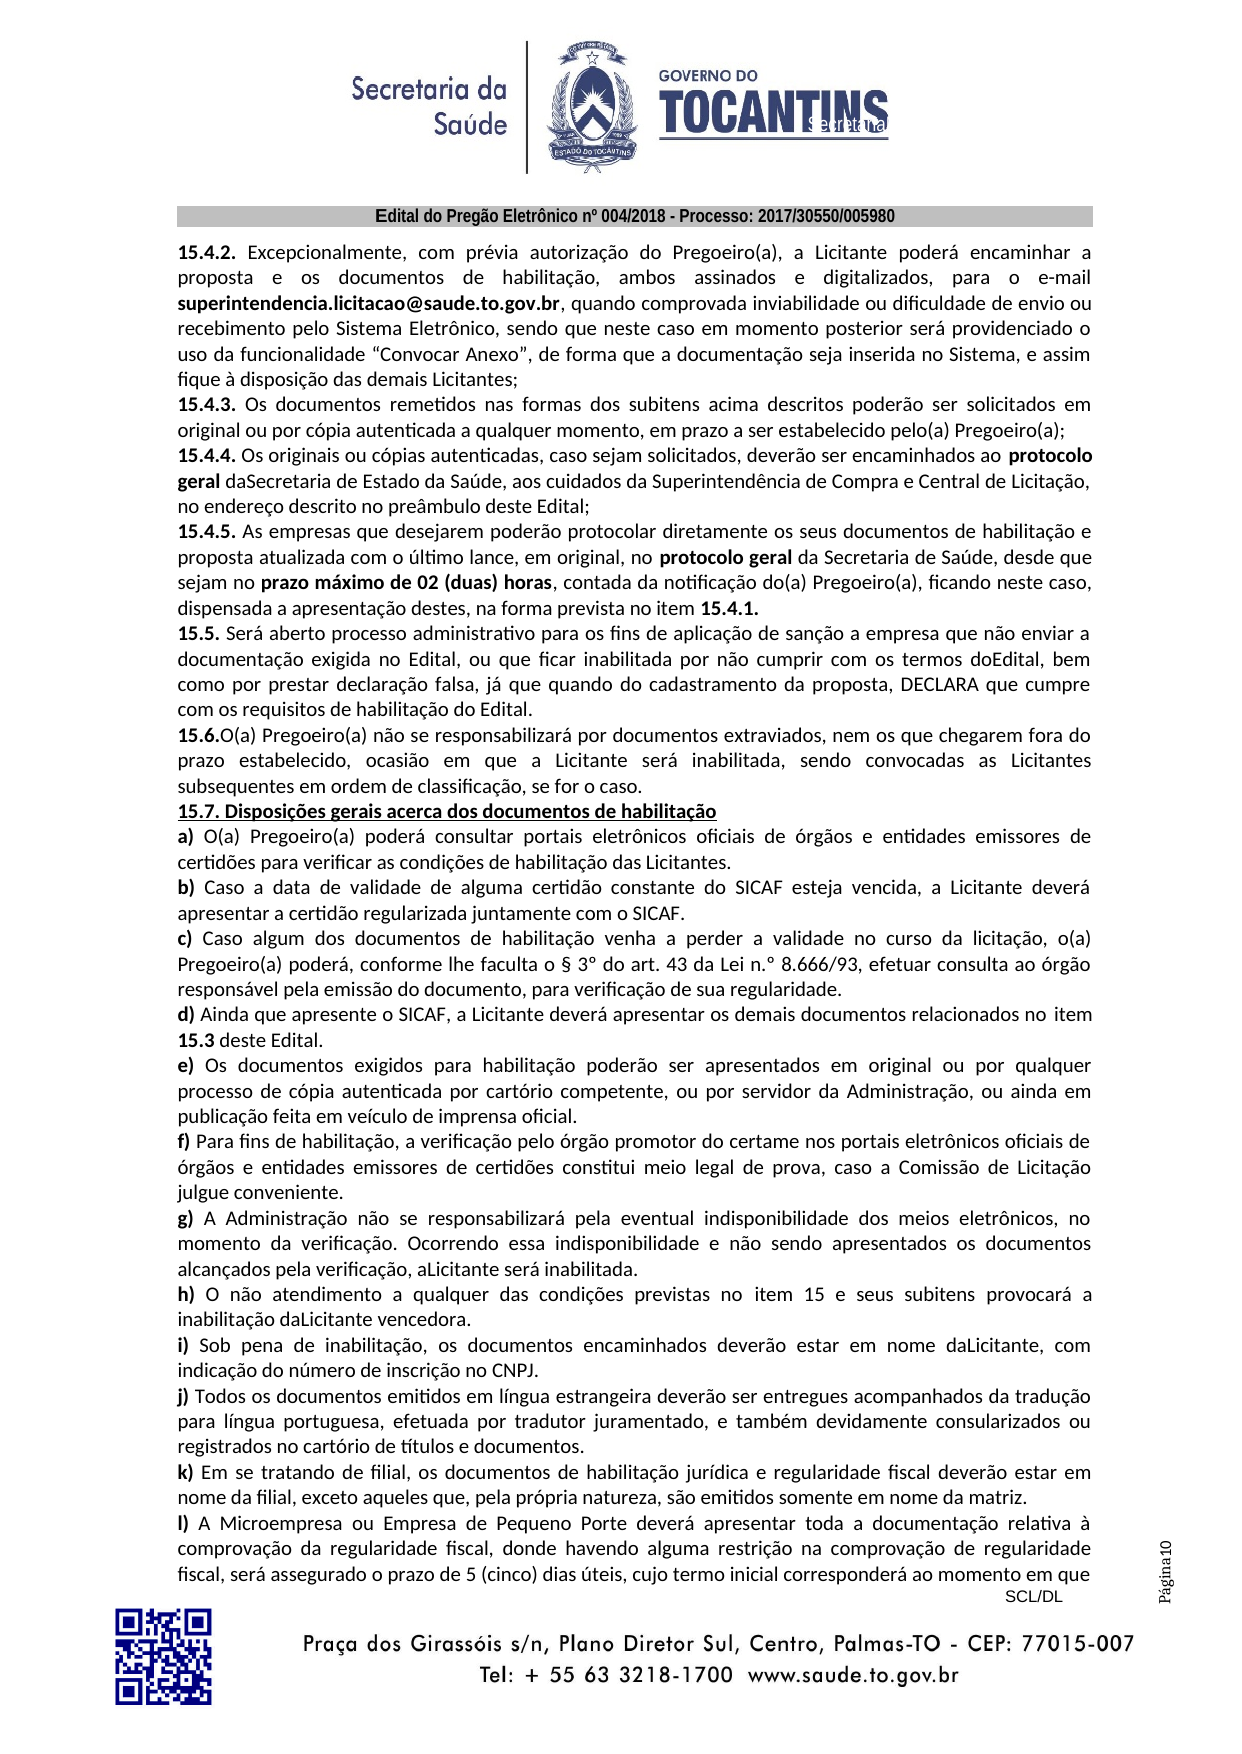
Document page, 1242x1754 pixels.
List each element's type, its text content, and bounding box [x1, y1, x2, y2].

text e) Os documentos exigidos para habilitação poderão ser apresentados em original ou por qualquer processo de cópia autenticada por cartório competente, ou por servidor da Administração, ou ainda em publicação feita em veículo de imprensa oficial. [177, 1052, 1093, 1129]
text 15.7. Disposições gerais acerca dos documentos de habilitação [177, 798, 1093, 824]
text b) Caso a data de validade de alguma certidão constante do SICAF esteja vencida, a Licitante deverá apresentar a certidão regularizada juntamente com o SICAF. [177, 874, 1093, 925]
picture [0, 0, 1154, 189]
text 15.4.3. Os documentos remetidos nas formas dos subitens acima descritos poderão ser solicitados em original ou por cópia autenticada a qualquer momento, em prazo a ser estabelecido pelo(a) Pregoeiro(a); [177, 392, 1093, 442]
text 15.4.4. Os originais ou cópias autenticadas, caso sejam solicitados, deverão ser encaminhados ao protocolo geral daSecretaria de Estado da Saúde, aos cuidados da Superintendência de Compra e Central de Licitação, no endereço descrito no preâmbulo deste Edital; [177, 442, 1093, 519]
text h) O não atendimento a qualquer das condições previstas no item 15 e seus subitens provocará a inabilitação daLicitante vencedora. [177, 1281, 1093, 1332]
text j) Todos os documentos emitidos em língua estrangeira deverão ser entregues acompanhados da tradução para língua portuguesa, efetuada por tradutor juramentado, e também devidamente consularizados ou registrados no cartório de títulos e documentos. [177, 1383, 1093, 1459]
text f) Para fins de habilitação, a verificação pelo órgão promotor do certame nos portais eletrônicos oficiais de órgãos e entidades emissores de certidões constitui meio legal de prova, caso a Comissão de Licitação julgue conveniente. [177, 1129, 1093, 1205]
text d) Ainda que apresente o SICAF, a Licitante deverá apresentar os demais documentos relacionados no item 15.3 deste Edital. [177, 1002, 1093, 1052]
text k) Em se tratando de filial, os documentos de habilitação jurídica e regularidade fiscal deverão estar em nome da filial, exceto aqueles que, pela própria natureza, são emitidos somente em nome da matriz. [177, 1459, 1093, 1510]
text 15.4.2. Excepcionalmente, com prévia autorização do Pregoeiro(a), a Licitante poderá encaminhar a proposta e os documentos de habilitação, ambos assinados e digitalizados, para o e-mail superintendencia.licitacao@saude.to.gov.br, quando comprovada inviabilidade ou dificuldade de envio ou recebimento pelo Sistema Eletrônico, sendo que neste caso em momento posterior será providenciado o uso da funcionalidade “Convocar Anexo”, de forma que a documentação seja inserida no Sistema, e assim fique à disposição das demais Licitantes; [177, 239, 1093, 392]
text a) O(a) Pregoeiro(a) poderá consultar portais eletrônicos oficiais de órgãos e entidades emissores de certidões para verificar as condições de habilitação das Licitantes. [177, 824, 1093, 874]
text g) A Administração não se responsabilizará pela eventual indisponibilidade dos meios eletrônicos, no momento da verificação. Ocorrendo essa indisponibilidade e não sendo apresentados os documentos alcançados pela verificação, aLicitante será inabilitada. [177, 1205, 1093, 1281]
text 15.4.5. As empresas que desejarem poderão protocolar diretamente os seus documentos de habilitação e proposta atualizada com o último lance, em original, no protocolo geral da Secretaria de Saúde, desde que sejam no prazo máximo de 02 (duas) horas, contada da notificação do(a) Pregoeiro(a), ficando neste caso, dispensada a apresentação destes, na forma prevista no item 15.4.1. [177, 519, 1093, 620]
text 15.5. Será aberto processo administrativo para os fins de aplicação de sanção a empresa que não enviar a documentação exigida no Edital, ou que ficar inabilitada por não cumprir com os termos doEdital, bem como por prestar declaração falsa, já que quando do cadastramento da proposta, DECLARA que cumpre com os requisitos de habilitação do Edital. [177, 620, 1093, 722]
picture [111, 1604, 1134, 1709]
text i) Sob pena de inabilitação, os documentos encaminhados deverão estar em nome daLicitante, com indicação do número de inscrição no CNPJ. [177, 1332, 1093, 1383]
text c) Caso algum dos documentos de habilitação venha a perder a validade no curso da licitação, o(a) Pregoeiro(a) poderá, conforme lhe faculta o § 3º do art. 43 da Lei n.º 8.666/93, efetuar consulta ao órgão responsável pela emissão do documento, para verificação de sua regularidade. [177, 925, 1093, 1002]
text 15.6.O(a) Pregoeiro(a) não se responsabilizará por documentos extraviados, nem os que chegarem fora do prazo estabelecido, ocasião em que a Licitante será inabilitada, sendo convocadas as Licitantes subsequentes em ordem de classificação, se for o caso. [177, 722, 1093, 798]
